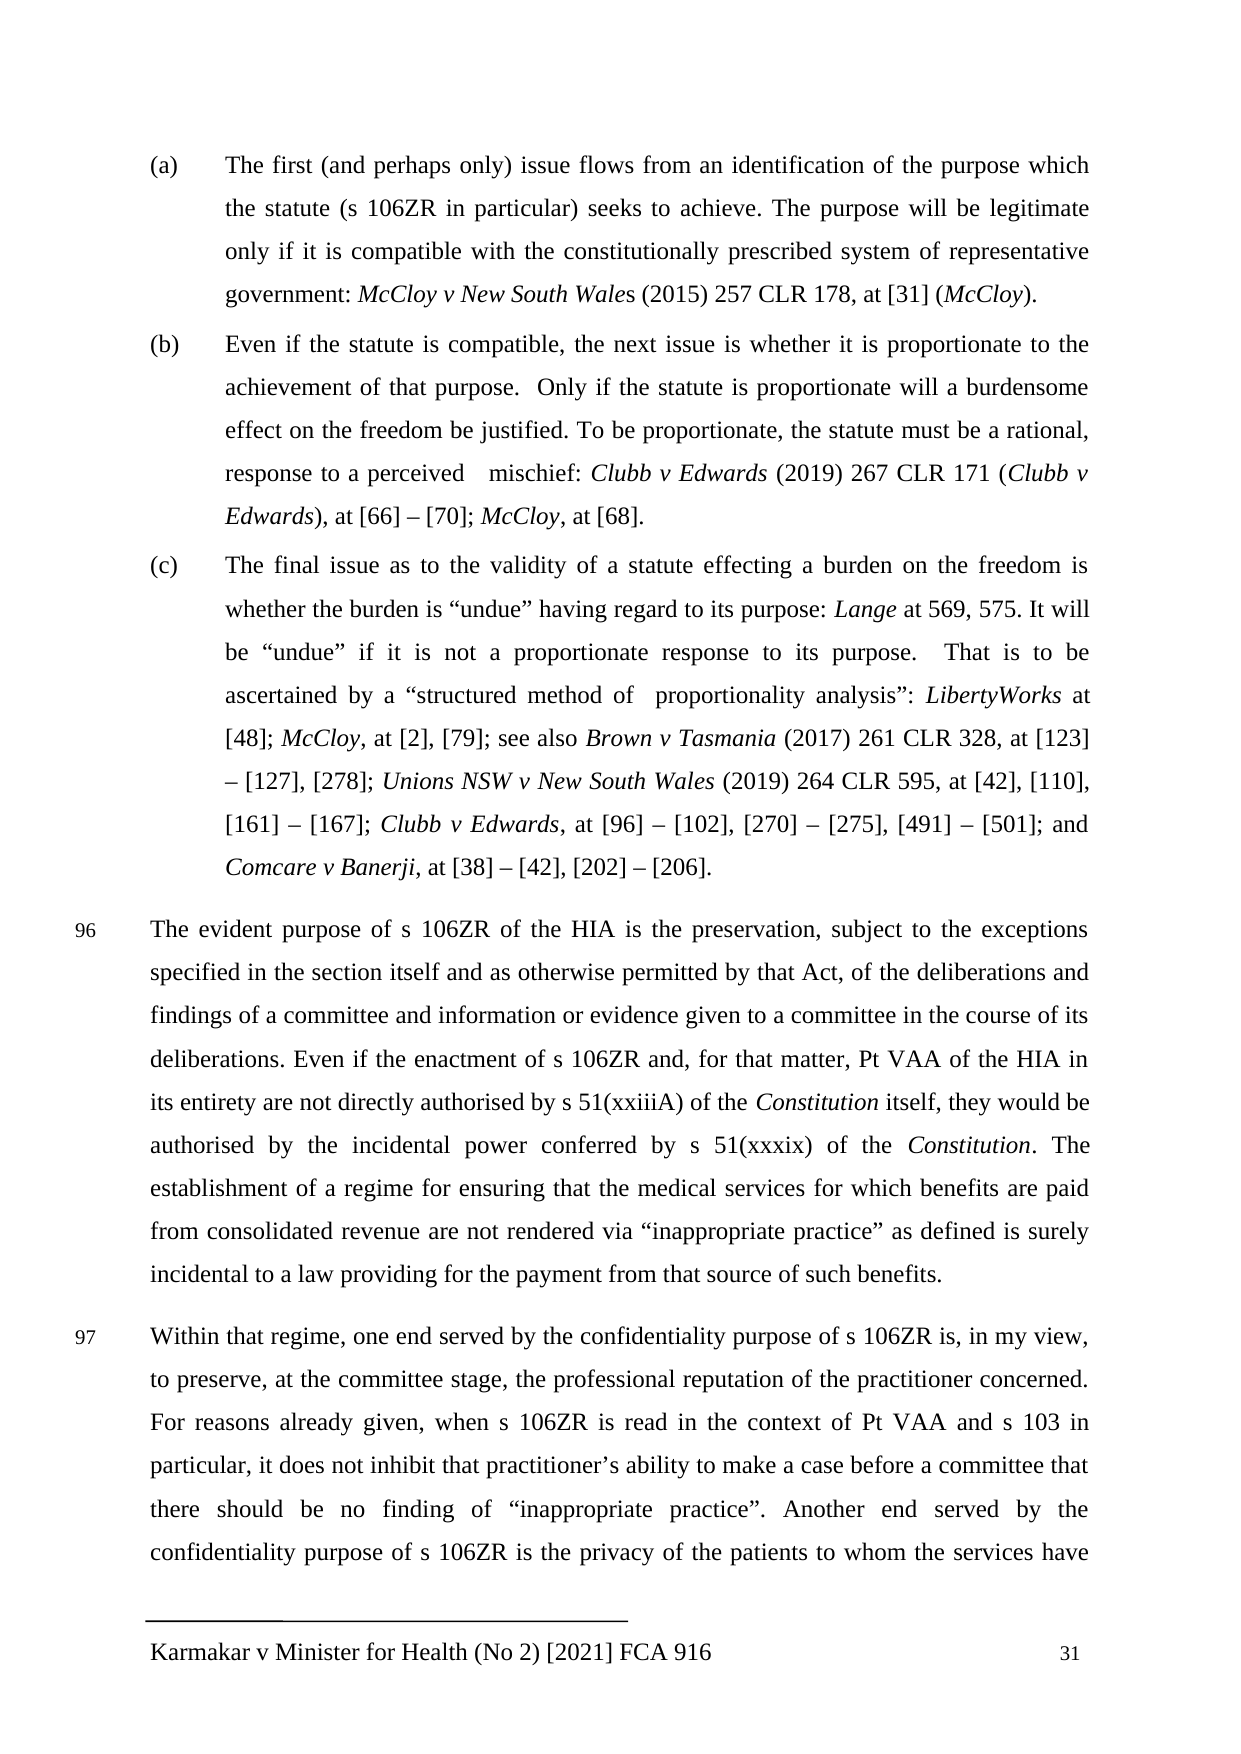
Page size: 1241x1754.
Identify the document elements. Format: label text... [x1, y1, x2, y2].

text The evident purpose of s 106ZR of the HIA is the preservation, subject to the exceptions specified in the section itself and as otherwise permitted by that Act, of the deliberations and findings of a committee and information or evidence given to a committee in the course of its deliberations. Even if the enactment of s 106ZR and, for that matter, Pt VAA of the HIA in its entirety are not directly authorised by s 51(xxiiiA) of the Constitution itself, they would be authorised by the incidental power conferred by s 51(xxxix) of the Constitution. The establishment of a regime for ensuring that the medical services for which benefits are paid from consolidated revenue are not rendered via “inappropriate practice” as defined is surely incidental to a law providing for the payment from that source of such benefits. [75, 914, 1090, 1288]
list Even if the statute is compatible, the next issue is whether it is proportionate to the achievement of that purpose. Only if the statute is proportionate will a burdensome effect on the freedom be justified. To be proportionate, the statute must be a rational, response to a perceived mischief: Clubb v Edwards (2019) 267 CLR 171 (Clubb v Edwards), at [66] – [70]; McCloy, at [68]. [150, 329, 1090, 530]
list The first (and perhaps only) issue flows from an identification of the purpose which the statute (s 106ZR in particular) seeks to achieve. The purpose will be legitimate only if it is compatible with the constitutionally prescribed system of representative government: McCloy v New South Wales (2015) 257 CLR 178, at [31] (McCloy). [150, 150, 1090, 308]
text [75, 1321, 1090, 1566]
list The final issue as to the validity of a statute effecting a burden on the freedom is whether the burden is “undue” having regard to its purpose: Lange at 569, 575. It will be “undue” if it is not a proportionate response to its purpose. That is to be ascertained by a “structured method of proportionality analysis”: LibertyWorks at [48]; McCloy, at [2], [79]; see also Brown v Tasmania (2017) 261 CLR 328, at [123] – [127], [278]; Unions NSW v New South Wales (2019) 264 CLR 595, at [42], [110], [161] – [167]; Clubb v Edwards, at [96] – [102], [270] – [275], [491] – [501]; and Comcare v Banerji, at [38] – [42], [202] – [206]. [150, 551, 1090, 881]
